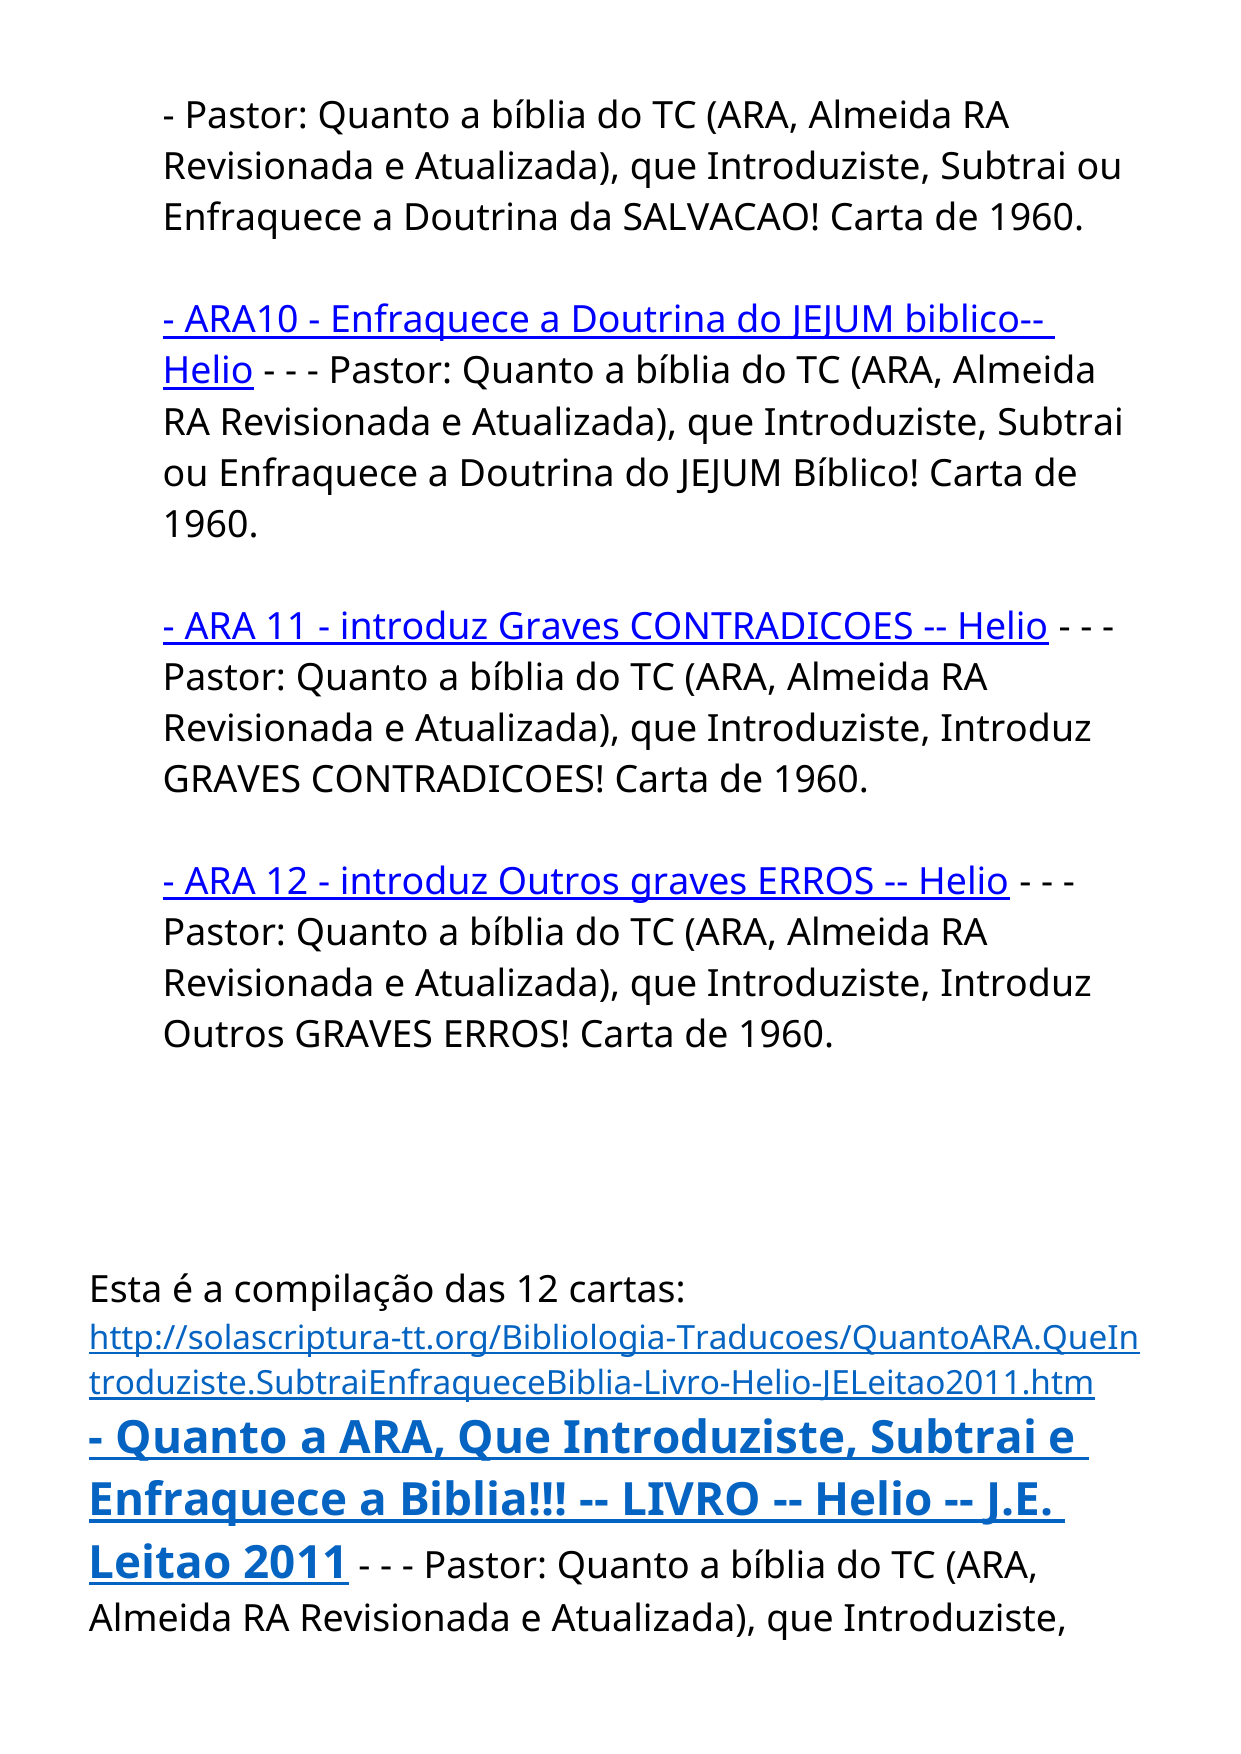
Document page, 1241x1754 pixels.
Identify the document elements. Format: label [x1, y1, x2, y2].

text [89, 1058, 1152, 1643]
text [162, 89, 1152, 1058]
